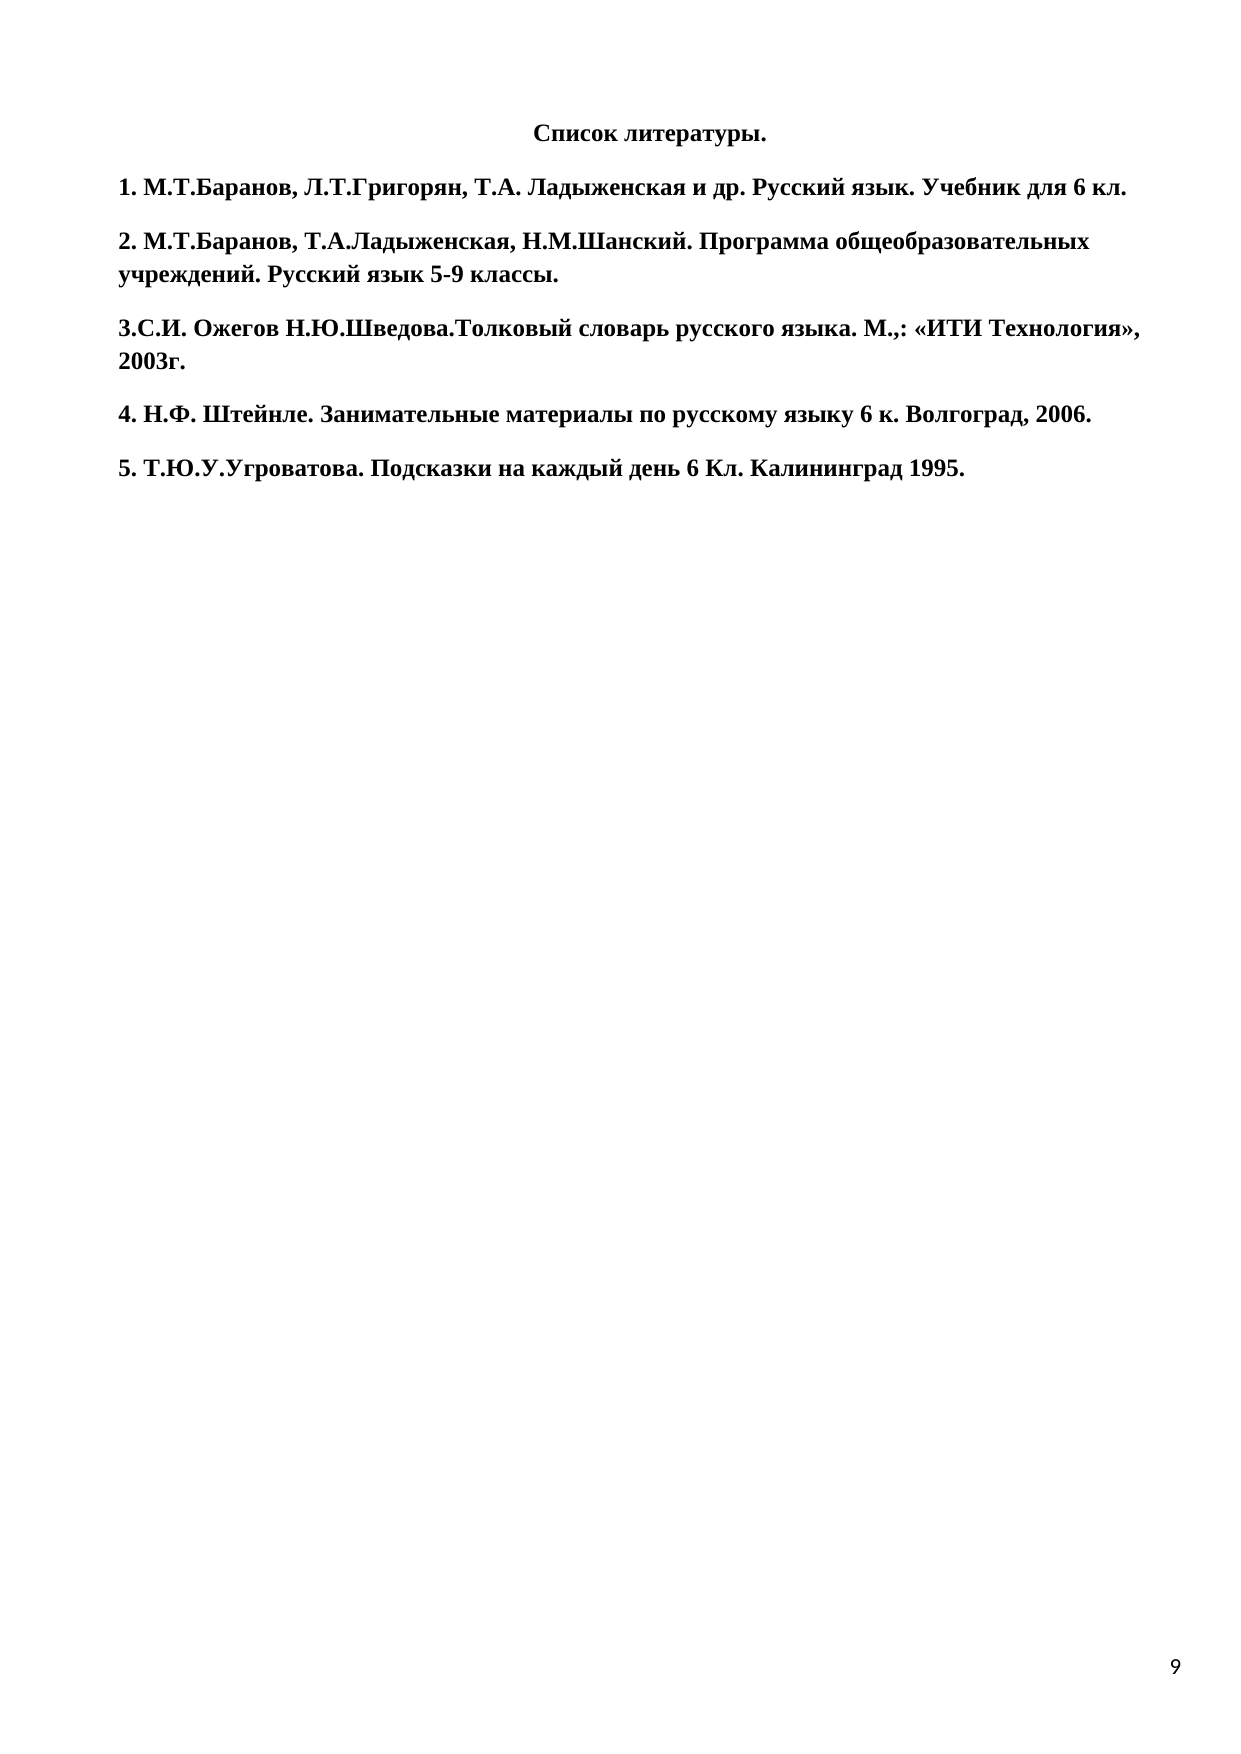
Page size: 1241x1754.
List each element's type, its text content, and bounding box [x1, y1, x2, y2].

text 4. Н.Ф. Штейнле. Занимательные материалы по русскому языку 6 к. Волгоград, 2006. [118, 399, 1181, 428]
text 3.С.И. Ожегов Н.Ю.Шведова.Толковый словарь русского языка. М.,: «ИТИ Технология», 2003г. [118, 313, 1181, 374]
text .Т.Баранов, Л.Т.Григорян, Т.А. Ладыженская и др. Русский язык. Учебник для 6 кл. [118, 172, 1181, 201]
text .Т.Баранов, Т.А.Ладыженская, Н.М.Шанский. Программа общеобразовательных учреждений. Русский язык 5-9 классы. [118, 226, 1181, 288]
text 5. Т.Ю.У.Угроватова. Подсказки на каждый день 6 Кл. Калининград 1995. [118, 453, 1181, 482]
text Список литературы. [118, 118, 1181, 147]
